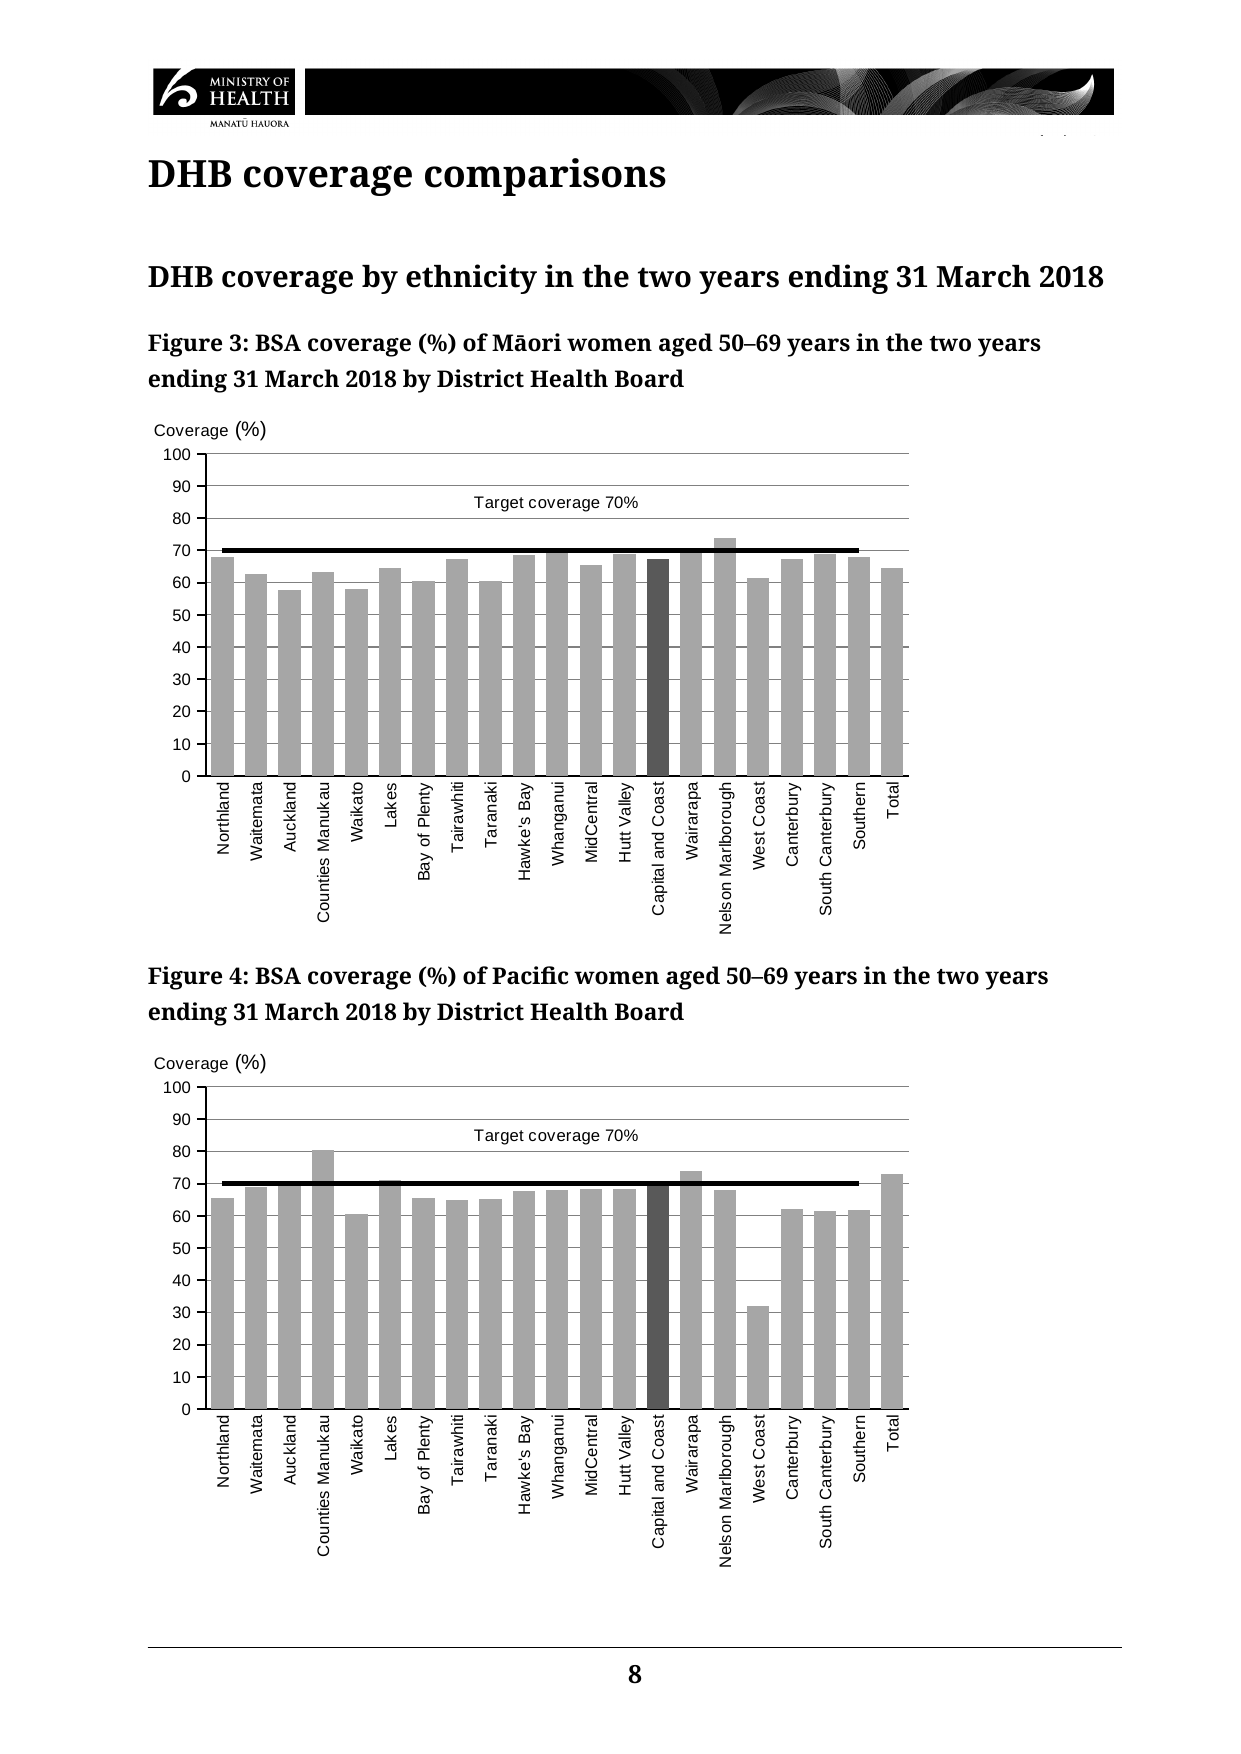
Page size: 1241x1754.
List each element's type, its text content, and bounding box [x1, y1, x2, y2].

picture [147, 59, 1123, 136]
subtitle DHB coverage by ethnicity in the two years ending 31 March 2018 [148, 256, 1122, 296]
text Figure 4: BSA coverage (%) of Pacific women aged 50–69 years in the two years ending 31 March 2018 by District Health Board [148, 960, 1122, 1027]
text Figure 3: BSA coverage (%) of Māori women aged 50–69 years in the two years ending 31 March 2018 by District Health Board [148, 327, 1122, 394]
subtitle DHB coverage comparisons [148, 148, 1122, 199]
